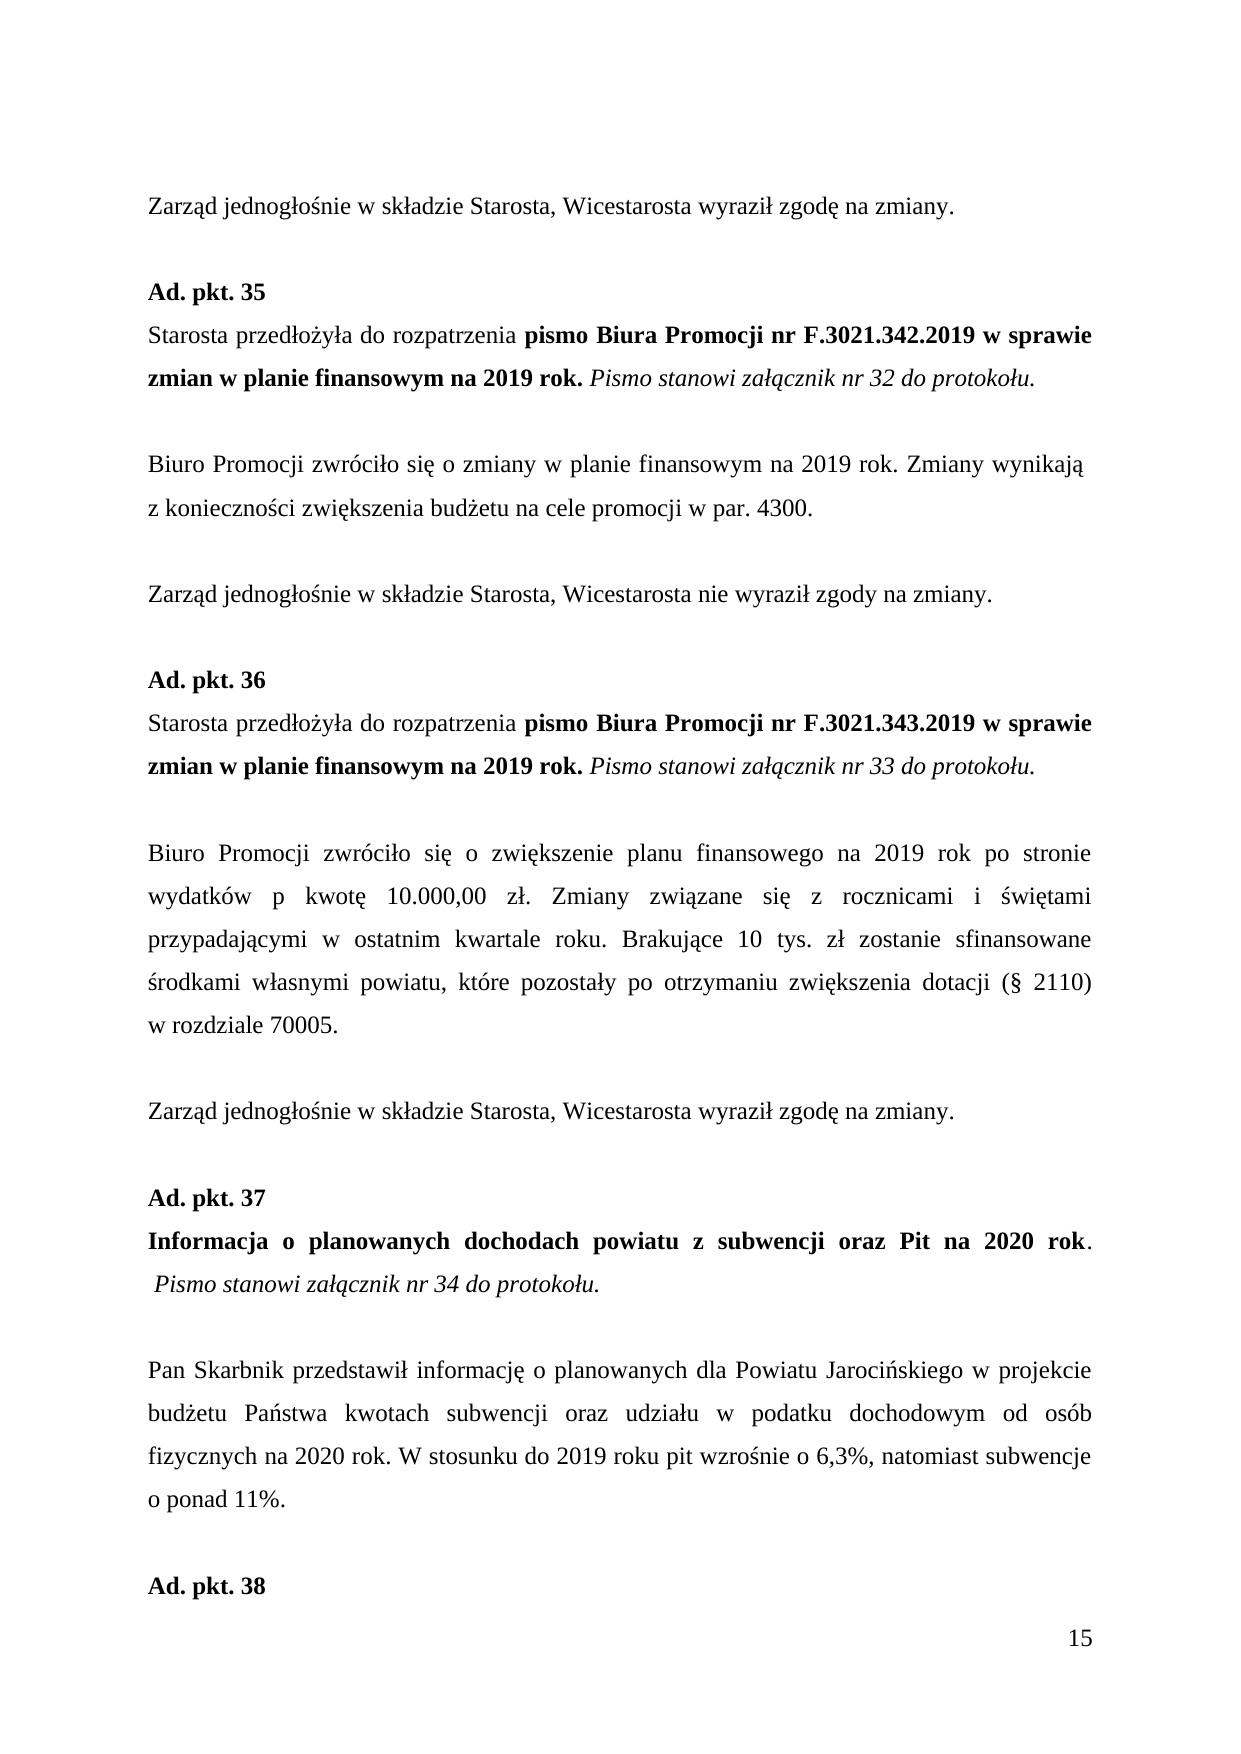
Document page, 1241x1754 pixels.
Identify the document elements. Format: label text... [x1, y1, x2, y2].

text Zarząd jednogłośnie w składzie Starosta, Wicestarosta nie wyraził zgody na zmiany. [148, 579, 1093, 608]
text Ad. pkt. 36 [148, 665, 1093, 694]
text Ad. pkt. 35 [148, 277, 1093, 306]
text Ad. pkt. 38 [148, 1571, 1093, 1599]
text Ad. pkt. 37 [148, 1183, 1093, 1211]
text Starosta przedłożyła do rozpatrzenia pismo Biura Promocji nr F.3021.342.2019 w sprawie zmian w planie finansowym na 2019 rok. Pismo stanowi załącznik nr 32 do protokołu. [148, 320, 1093, 392]
text Pan Skarbnik przedstawił informację o planowanych dla Powiatu Jarocińskiego w projekcie budżetu Państwa kwotach subwencji oraz udziału w podatku dochodowym od osób fizycznych na 2020 rok. W stosunku do 2019 roku pit wzrośnie o 6,3%, natomiast subwencje o ponad 11%. [148, 1355, 1093, 1513]
text Informacja o planowanych dochodach powiatu z subwencji oraz Pit na 2020 rok. Pismo stanowi załącznik nr 34 do protokołu. [148, 1226, 1093, 1298]
text Zarząd jednogłośnie w składzie Starosta, Wicestarosta wyraził zgodę na zmiany. [148, 1096, 1093, 1125]
text Biuro Promocji zwróciło się o zmiany w planie finansowym na 2019 rok. Zmiany wynikają z konieczności zwiększenia budżetu na cele promocji w par. 4300. [148, 449, 1093, 521]
text Zarząd jednogłośnie w składzie Starosta, Wicestarosta wyraził zgodę na zmiany. [148, 191, 1093, 219]
text Biuro Promocji zwróciło się o zwiększenie planu finansowego na 2019 rok po stronie wydatków p kwotę 10.000,00 zł. Zmiany związane się z rocznicami i świętami przypadającymi w ostatnim kwartale roku. Brakujące 10 tys. zł zostanie sfinansowane środkami własnymi powiatu, które pozostały po otrzymaniu zwiększenia dotacji (§ 2110) w rozdziale 70005. [148, 838, 1093, 1039]
text Starosta przedłożyła do rozpatrzenia pismo Biura Promocji nr F.3021.343.2019 w sprawie zmian w planie finansowym na 2019 rok. Pismo stanowi załącznik nr 33 do protokołu. [148, 708, 1093, 780]
